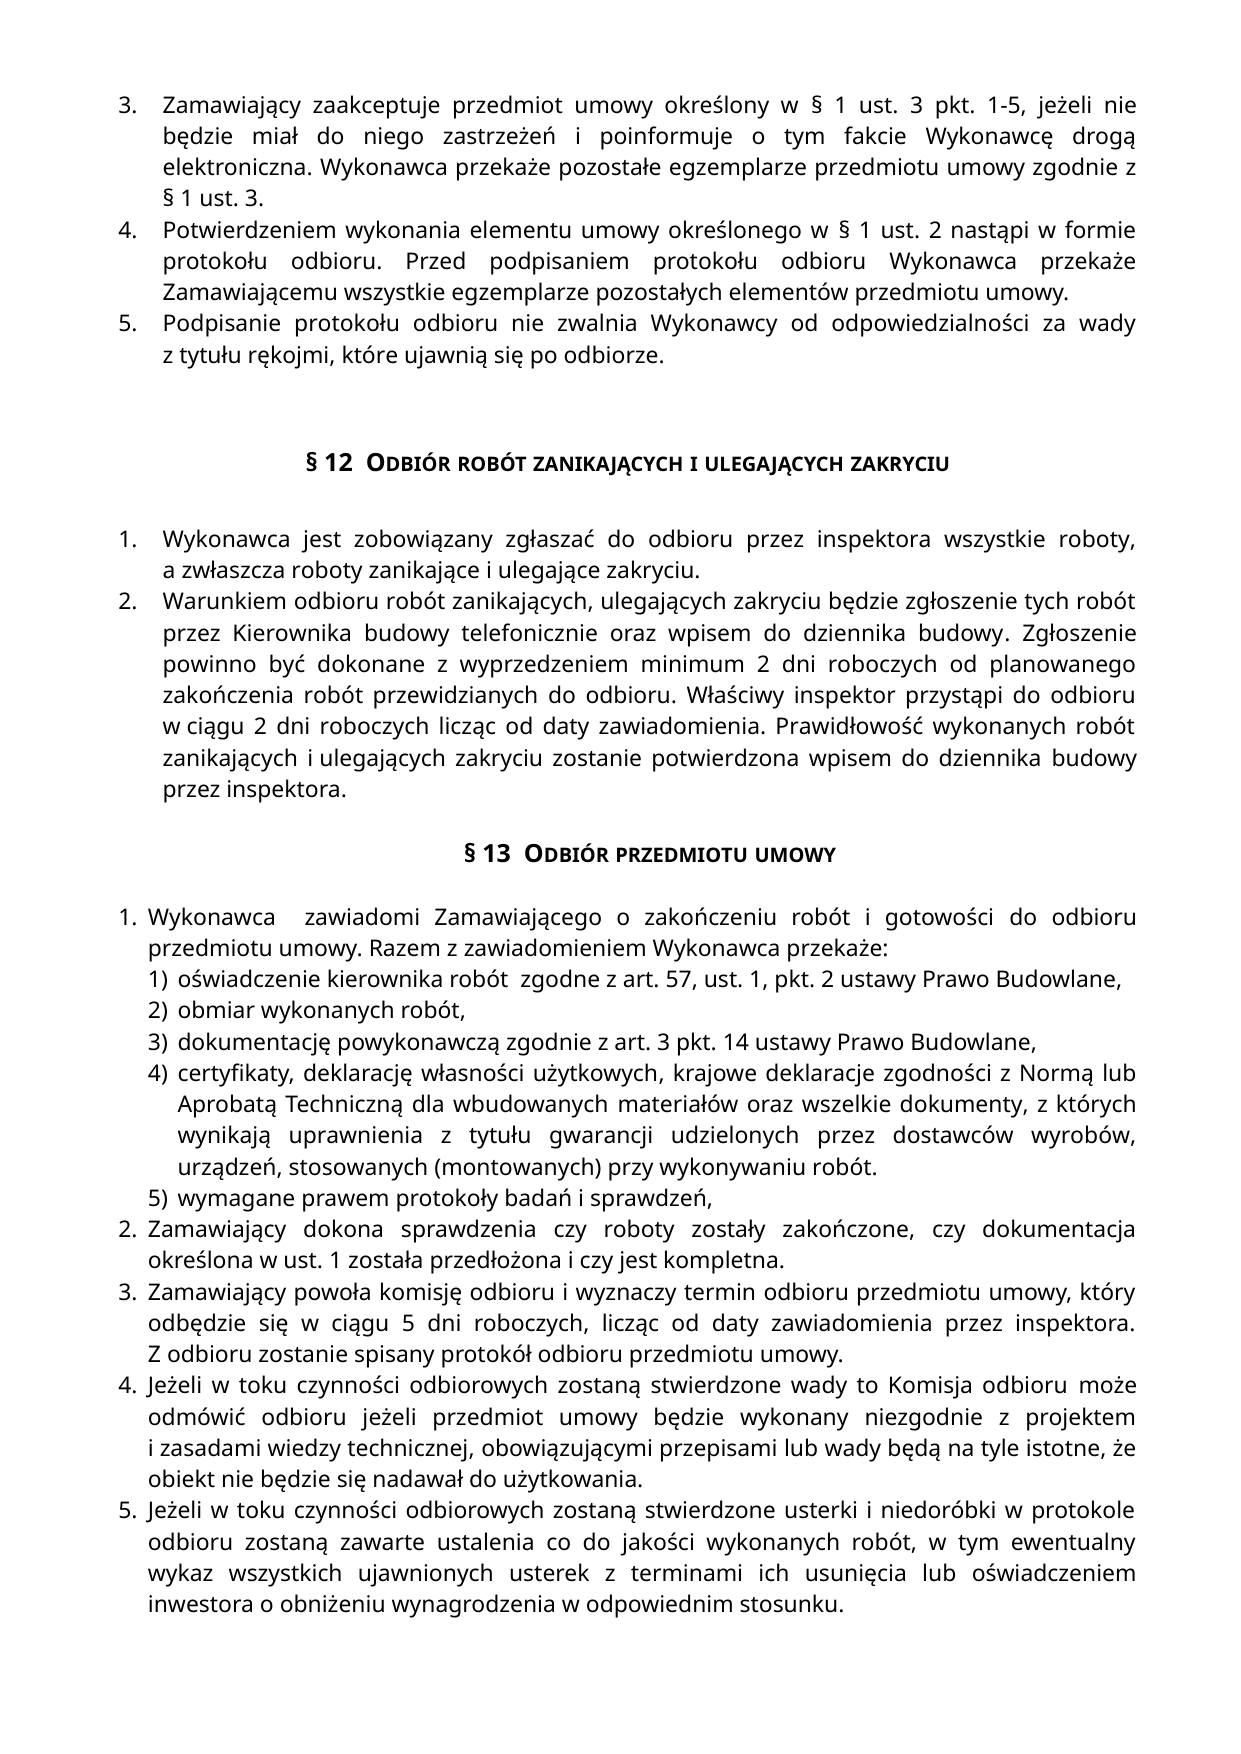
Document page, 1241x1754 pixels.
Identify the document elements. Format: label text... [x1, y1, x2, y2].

list Zamawiający dokona sprawdzenia czy roboty zostały zakończone, czy dokumentacja określona w ust. 1 została przedłożona i czy jest kompletna. [118, 1213, 1137, 1276]
text § 13 Odbiór przedmiotu umowy [162, 835, 1137, 869]
list Jeżeli w toku czynności odbiorowych zostaną stwierdzone usterki i niedoróbki w protokole odbioru zostaną zawarte ustalenia co do jakości wykonanych robót, w tym ewentualny wykaz wszystkich ujawnionych usterek z terminami ich usunięcia lub oświadczeniem inwestora o obniżeniu wynagrodzenia w odpowiednim stosunku. [118, 1494, 1137, 1619]
list Zamawiający powoła komisję odbioru i wyznaczy termin odbioru przedmiotu umowy, który odbędzie się w ciągu 5 dni roboczych, licząc od daty zawiadomienia przez inspektora. Z odbioru zostanie spisany protokół odbioru przedmiotu umowy. [118, 1276, 1137, 1369]
list Potwierdzeniem wykonania elementu umowy określonego w § 1 ust. 2 nastąpi w formie protokołu odbioru. Przed podpisaniem protokołu odbioru Wykonawca przekaże Zamawiającemu wszystkie egzemplarze pozostałych elementów przedmiotu umowy. [118, 214, 1137, 307]
list obmiar wykonanych robót, [148, 994, 1137, 1026]
list dokumentację powykonawczą zgodnie z art. 3 pkt. 14 ustawy Prawo Budowlane, [148, 1026, 1137, 1057]
list Wykonawca zawiadomi Zamawiającego o zakończeniu robót i gotowości do odbioru przedmiotu umowy. Razem z zawiadomieniem Wykonawca przekaże: [118, 901, 1137, 963]
list Warunkiem odbioru robót zanikających, ulegających zakryciu będzie zgłoszenie tych robót przez Kierownika budowy telefonicznie oraz wpisem do dziennika budowy. Zgłoszenie powinno być dokonane z wyprzedzeniem minimum 2 dni roboczych od planowanego zakończenia robót przewidzianych do odbioru. Właściwy inspektor przystąpi do odbioru w ciągu 2 dni roboczych licząc od daty zawiadomienia. Prawidłowość wykonanych robót zanikających i ulegających zakryciu zostanie potwierdzona wpisem do dziennika budowy przez inspektora. [118, 585, 1137, 804]
list Zamawiający zaakceptuje przedmiot umowy określony w § 1 ust. 3 pkt. 1-5, jeżeli nie będzie miał do niego zastrzeżeń i poinformuje o tym fakcie Wykonawcę drogą elektroniczna. Wykonawca przekaże pozostałe egzemplarze przedmiotu umowy zgodnie z § 1 ust. 3. [118, 89, 1137, 214]
list Podpisanie protokołu odbioru nie zwalnia Wykonawcy od odpowiedzialności za wady z tytułu rękojmi, które ujawnią się po odbiorze. [118, 307, 1137, 370]
list Jeżeli w toku czynności odbiorowych zostaną stwierdzone wady to Komisja odbioru może odmówić odbioru jeżeli przedmiot umowy będzie wykonany niezgodnie z projektem i zasadami wiedzy technicznej, obowiązującymi przepisami lub wady będą na tyle istotne, że obiekt nie będzie się nadawał do użytkowania. [118, 1369, 1137, 1494]
text § 12 Odbiór robót zanikających i ulegających zakryciu [118, 445, 1137, 479]
list wymagane prawem protokoły badań i sprawdzeń, [148, 1182, 1137, 1213]
list Wykonawca jest zobowiązany zgłaszać do odbioru przez inspektora wszystkie roboty, a zwłaszcza roboty zanikające i ulegające zakryciu. [118, 523, 1137, 585]
list certyfikaty, deklarację własności użytkowych, krajowe deklaracje zgodności z Normą lub Aprobatą Techniczną dla wbudowanych materiałów oraz wszelkie dokumenty, z których wynikają uprawnienia z tytułu gwarancji udzielonych przez dostawców wyrobów, urządzeń, stosowanych (montowanych) przy wykonywaniu robót. [148, 1057, 1137, 1182]
list oświadczenie kierownika robót zgodne z art. 57, ust. 1, pkt. 2 ustawy Prawo Budowlane, [148, 963, 1137, 994]
